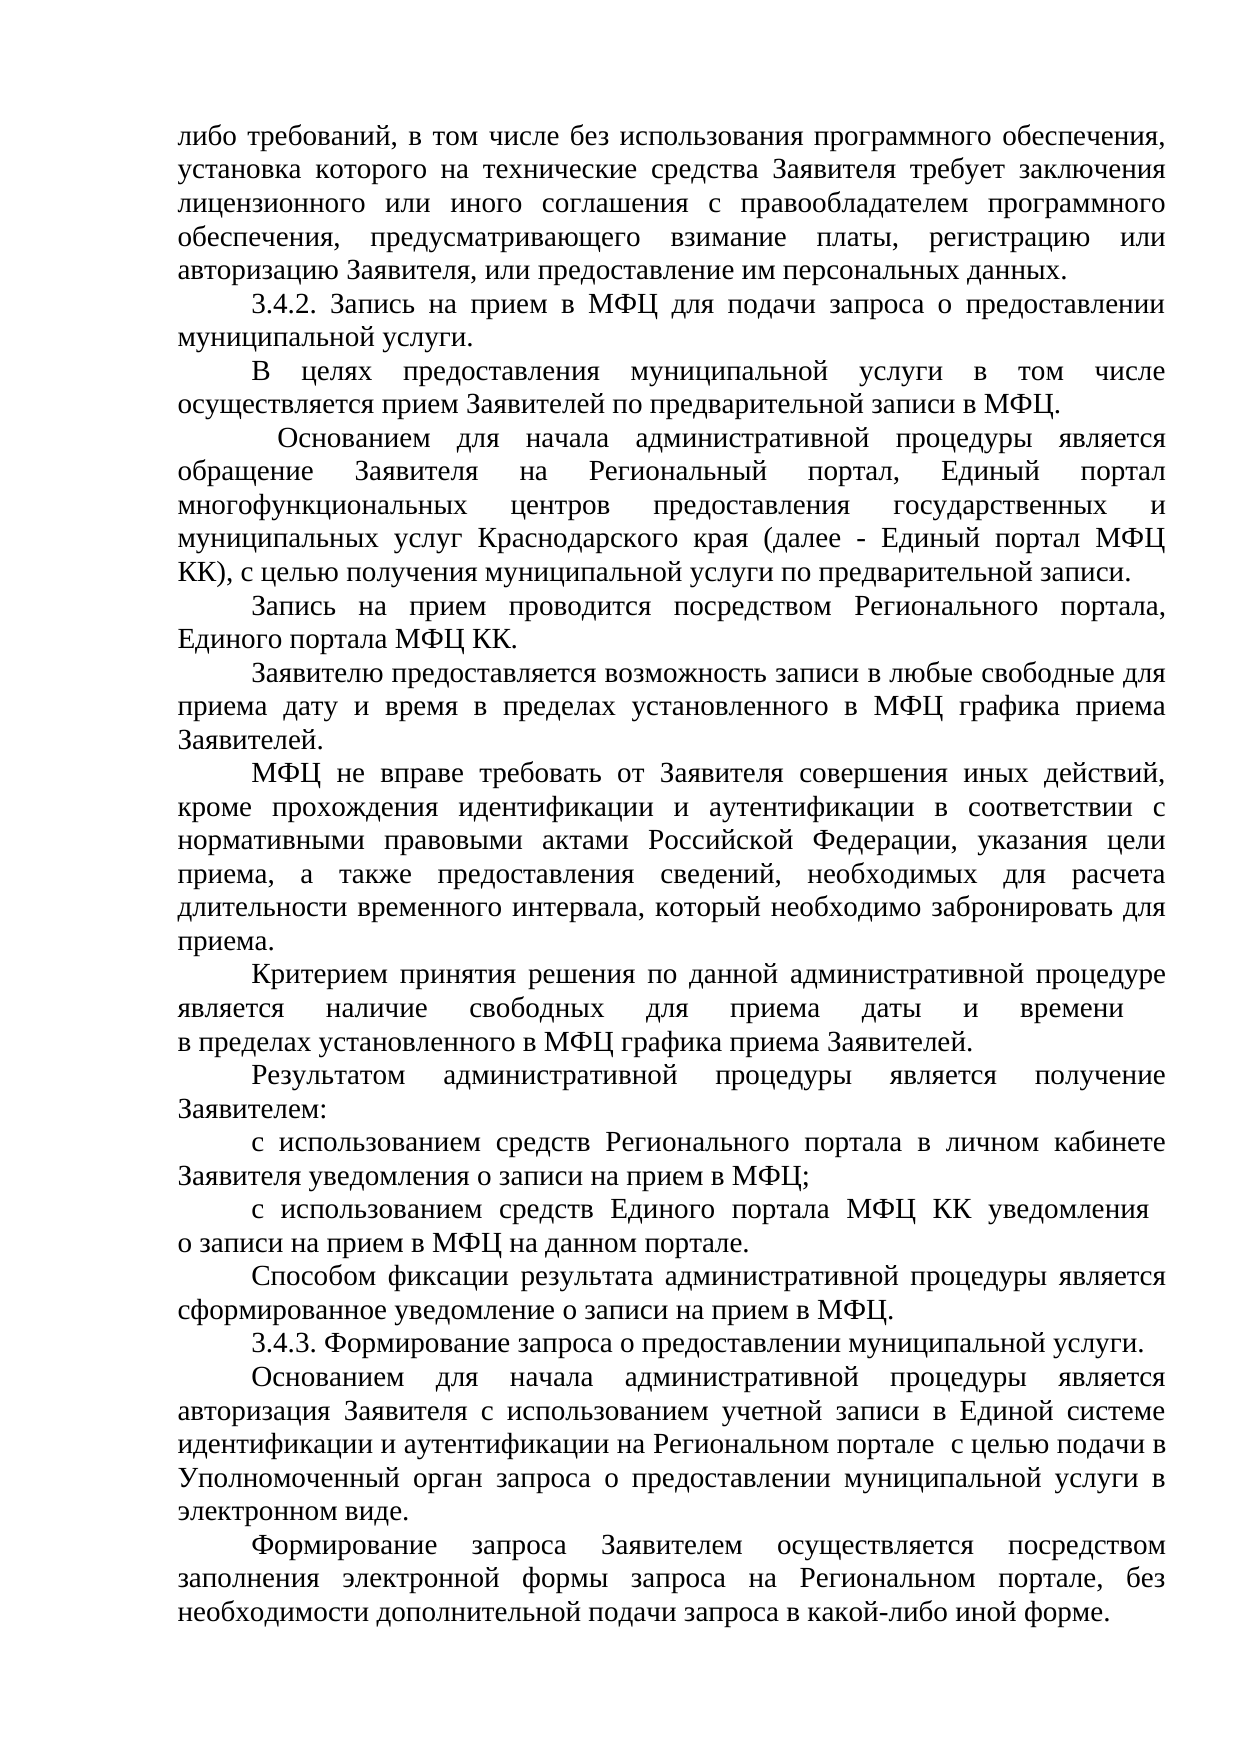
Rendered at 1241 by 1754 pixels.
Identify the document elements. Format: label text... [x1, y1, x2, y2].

text Основанием для начала административной процедуры является обращение Заявителя на Региональный портал, Единый портал многофункциональных центров предоставления государственных и муниципальных услуг Краснодарского края (далее - Единый портал МФЦ КК), с целью получения муниципальной услуги по предварительной записи. [177, 420, 1167, 588]
text Формирование запроса Заявителем осуществляется посредством заполнения электронной формы запроса на Региональном портале, без необходимости дополнительной подачи запроса в какой-либо иной форме. [177, 1527, 1167, 1627]
text Запись на прием проводится посредством Регионального портала, Единого портала МФЦ КК. [177, 588, 1167, 655]
text Заявителю предоставляется возможность записи в любые свободные для приема дату и время в пределах установленного в МФЦ графика приема Заявителей. [177, 655, 1167, 755]
text Основанием для начала административной процедуры является авторизация Заявителя с использованием учетной записи в Единой системе идентификации и аутентификации на Региональном портале с целью подачи в Уполномоченный орган запроса о предоставлении муниципальной услуги в электронном виде. [177, 1359, 1167, 1527]
text Критерием принятия решения по данной административной процедуре является наличие свободных для приема даты и времени в пределах установленного в МФЦ графика приема Заявителей. [177, 957, 1167, 1057]
text МФЦ не вправе требовать от Заявителя совершения иных действий, кроме прохождения идентификации и аутентификации в соответствии с нормативными правовыми актами Российской Федерации, указания цели приема, а также предоставления сведений, необходимых для расчета длительности временного интервала, который необходимо забронировать для приема. [177, 755, 1167, 957]
text с использованием средств Единого портала МФЦ КК уведомления о записи на прием в МФЦ на данном портале. [177, 1191, 1167, 1258]
text В целях предоставления муниципальной услуги в том числе осуществляется прием Заявителей по предварительной записи в МФЦ. [177, 353, 1167, 420]
text с использованием средств Регионального портала в личном кабинете Заявителя уведомления о записи на прием в МФЦ; [177, 1124, 1167, 1191]
text Результатом административной процедуры является получение Заявителем: [177, 1057, 1167, 1124]
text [177, 118, 1167, 286]
text 3.4.3. Формирование запроса о предоставлении муниципальной услуги. [177, 1326, 1167, 1359]
text 3.4.2. Запись на прием в МФЦ для подачи запроса о предоставлении муниципальной услуги. [177, 286, 1167, 353]
text Способом фиксации результата административной процедуры является сформированное уведомление о записи на прием в МФЦ. [177, 1258, 1167, 1326]
